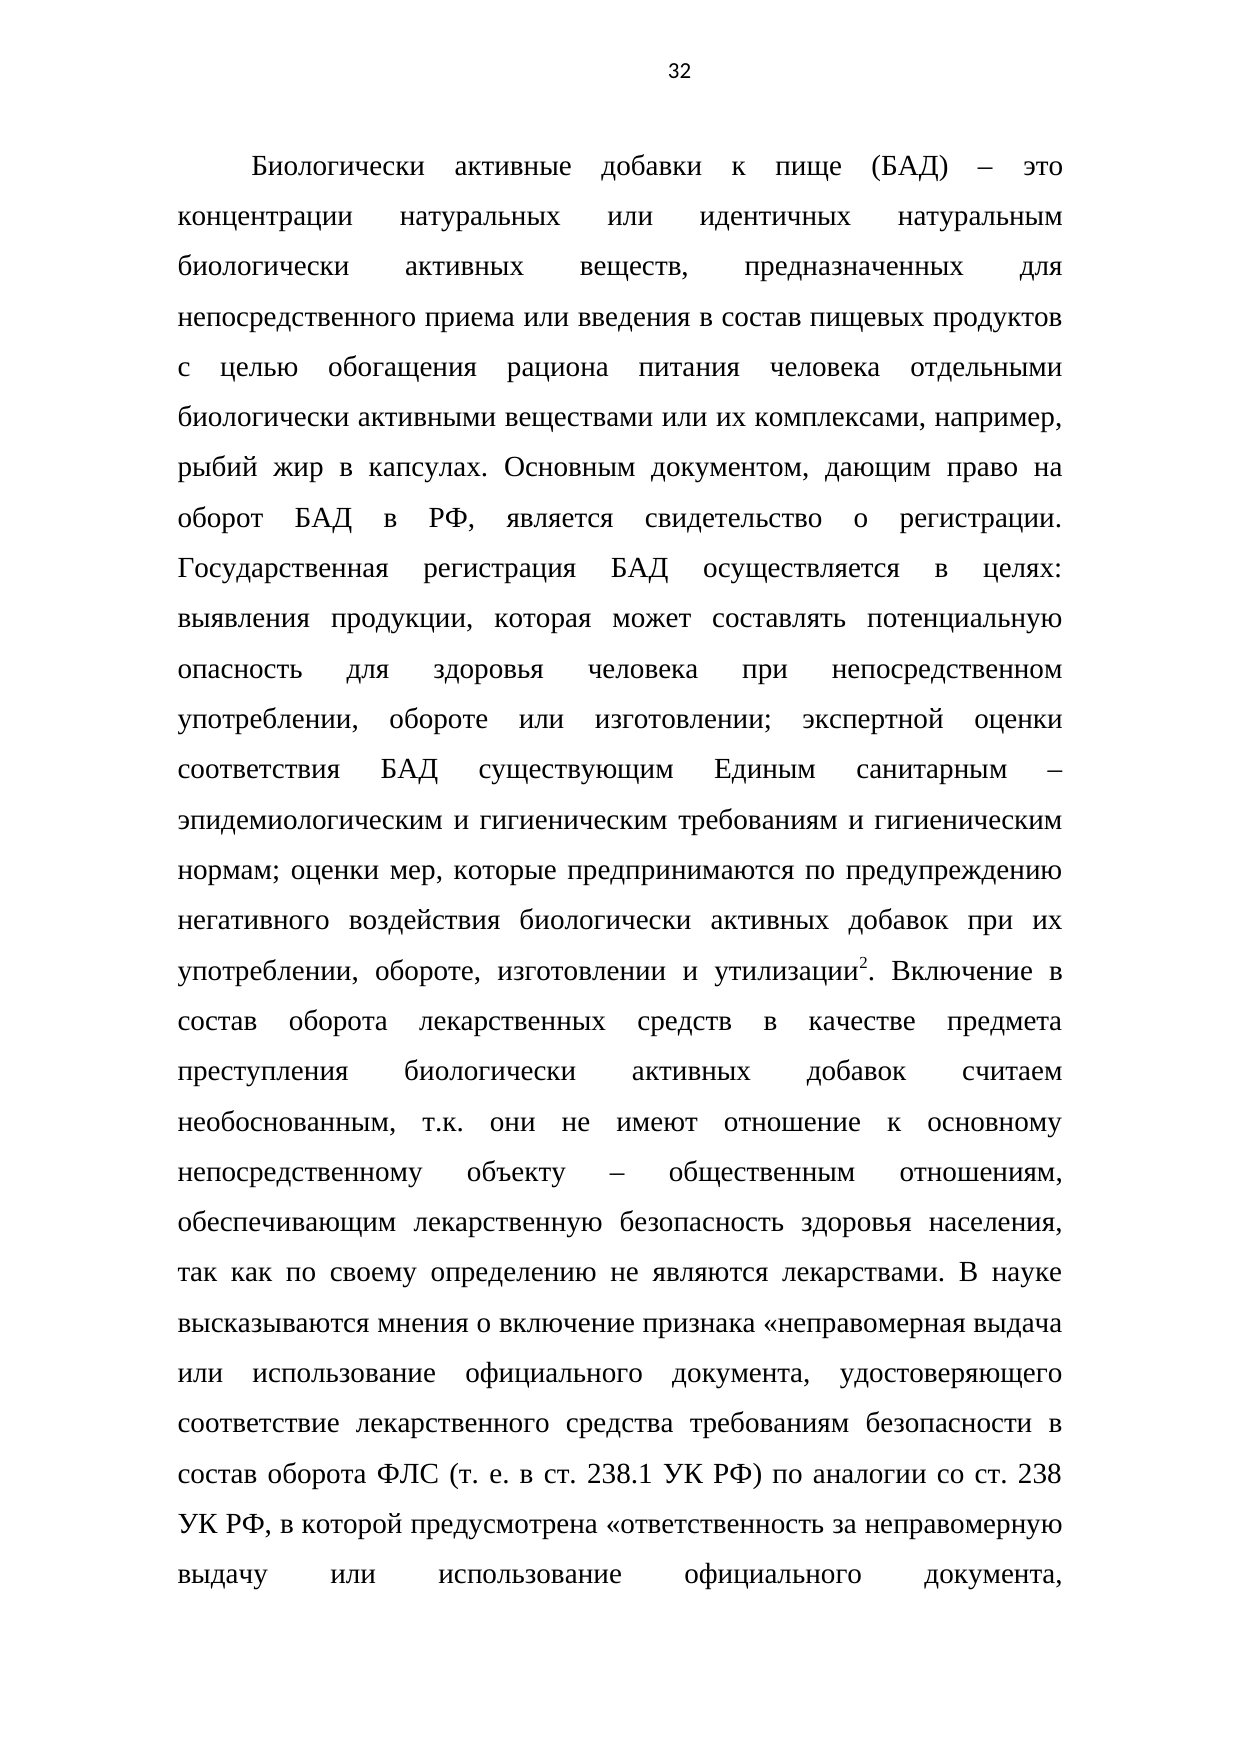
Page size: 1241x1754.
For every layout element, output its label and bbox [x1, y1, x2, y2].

text [177, 148, 1063, 1590]
